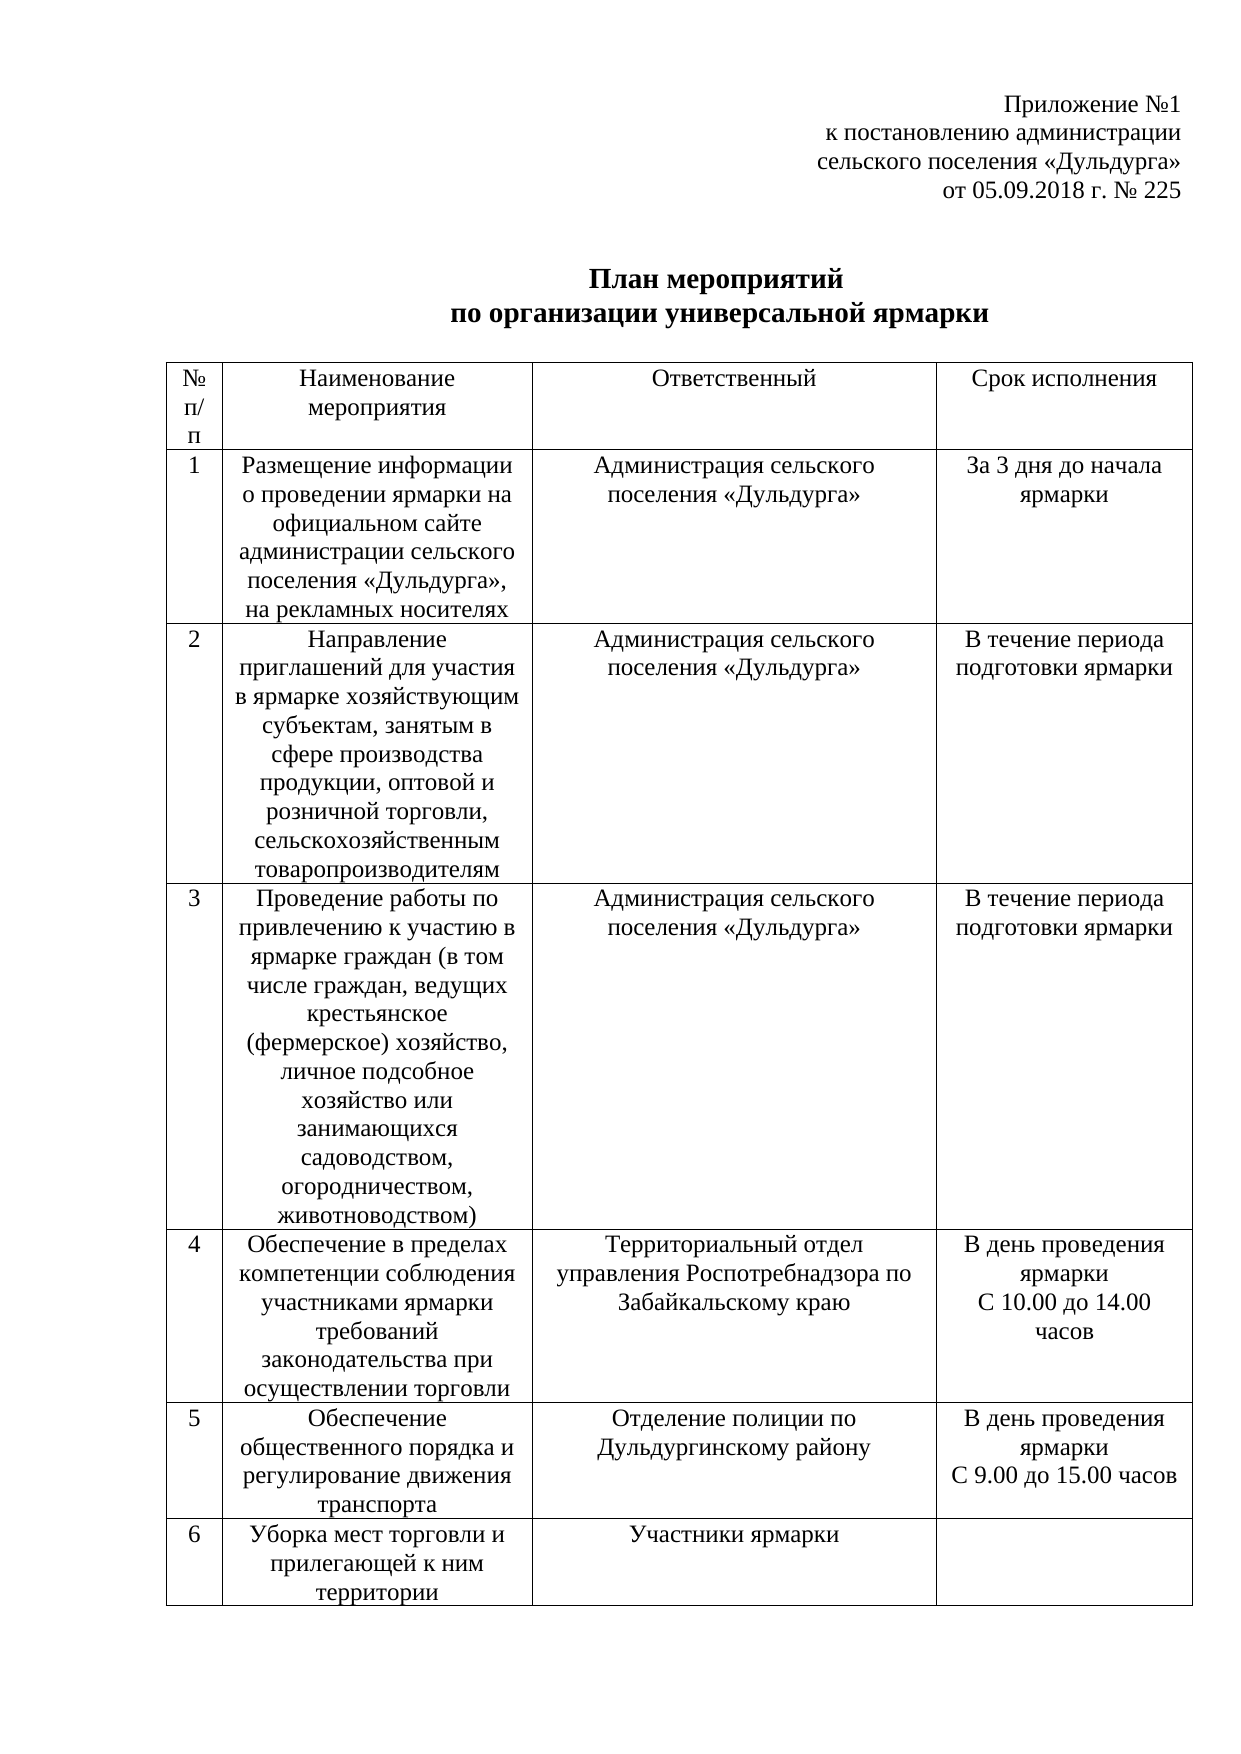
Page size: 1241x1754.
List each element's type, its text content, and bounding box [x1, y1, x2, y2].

table_header Наименование мероприятия [223, 363, 532, 449]
table_cell 2 [167, 624, 222, 882]
table_cell Администрация сельского поселения «Дульдурга» [533, 884, 936, 1228]
table_cell Администрация сельского поселения «Дульдурга» [533, 450, 936, 623]
table_cell [937, 1519, 1192, 1605]
table_header Срок исполнения [937, 363, 1192, 449]
table_cell В день проведения ярмарки С 10.00 до 14.00 часов [937, 1230, 1192, 1402]
table_cell Отделение полиции по Дульдургинскому району [533, 1403, 936, 1518]
table_header Ответственный [533, 363, 936, 449]
table_cell Размещение информации о проведении ярмарки на официальном сайте администрации сельского поселения «Дульдурга», на рекламных носителях [223, 450, 532, 623]
text Приложение №1 [177, 89, 1181, 117]
table_cell В течение периода подготовки ярмарки [937, 884, 1192, 1228]
table_cell Администрация сельского поселения «Дульдурга» [533, 624, 936, 882]
table_cell Обеспечение общественного порядка и регулирование движения транспорта [223, 1403, 532, 1518]
table_header № п/п [167, 363, 222, 449]
table_cell 3 [167, 884, 222, 1228]
table_cell 1 [167, 450, 222, 623]
table_cell 4 [167, 1230, 222, 1402]
text от 05.09.2018 г. № 225 [177, 175, 1181, 204]
table_cell Уборка мест торговли и прилегающей к ним территории [223, 1519, 532, 1605]
table_cell 6 [167, 1519, 222, 1605]
table_cell Обеспечение в пределах компетенции соблюдения участниками ярмарки требований законодательства при осуществлении торговли [223, 1230, 532, 1402]
table_cell Направление приглашений для участия в ярмарке хозяйствующим субъектам, занятым в сфере производства продукции, оптовой и розничной торговли, сельскохозяйственным товаропроизводителям [223, 624, 532, 882]
text сельского поселения «Дульдурга» [177, 146, 1181, 175]
text по организации универсальной ярмарки [177, 295, 1181, 328]
table_cell Участники ярмарки [533, 1519, 936, 1605]
table_cell За 3 дня до начала ярмарки [937, 450, 1192, 623]
table_cell В течение периода подготовки ярмарки [937, 624, 1192, 882]
table_cell 5 [167, 1403, 222, 1518]
table_cell Проведение работы по привлечению к участию в ярмарке граждан (в том числе граждан, ведущих крестьянское (фермерское) хозяйство, личное подсобное хозяйство или занимающихся садоводством, огородничеством, животноводством) [223, 884, 532, 1228]
text к постановлению администрации [177, 117, 1181, 146]
text План мероприятий [177, 261, 1181, 295]
table_cell В день проведения ярмарки С 9.00 до 15.00 часов [937, 1403, 1192, 1518]
table_cell Территориальный отдел управления Роспотребнадзора по Забайкальскому краю [533, 1230, 936, 1402]
